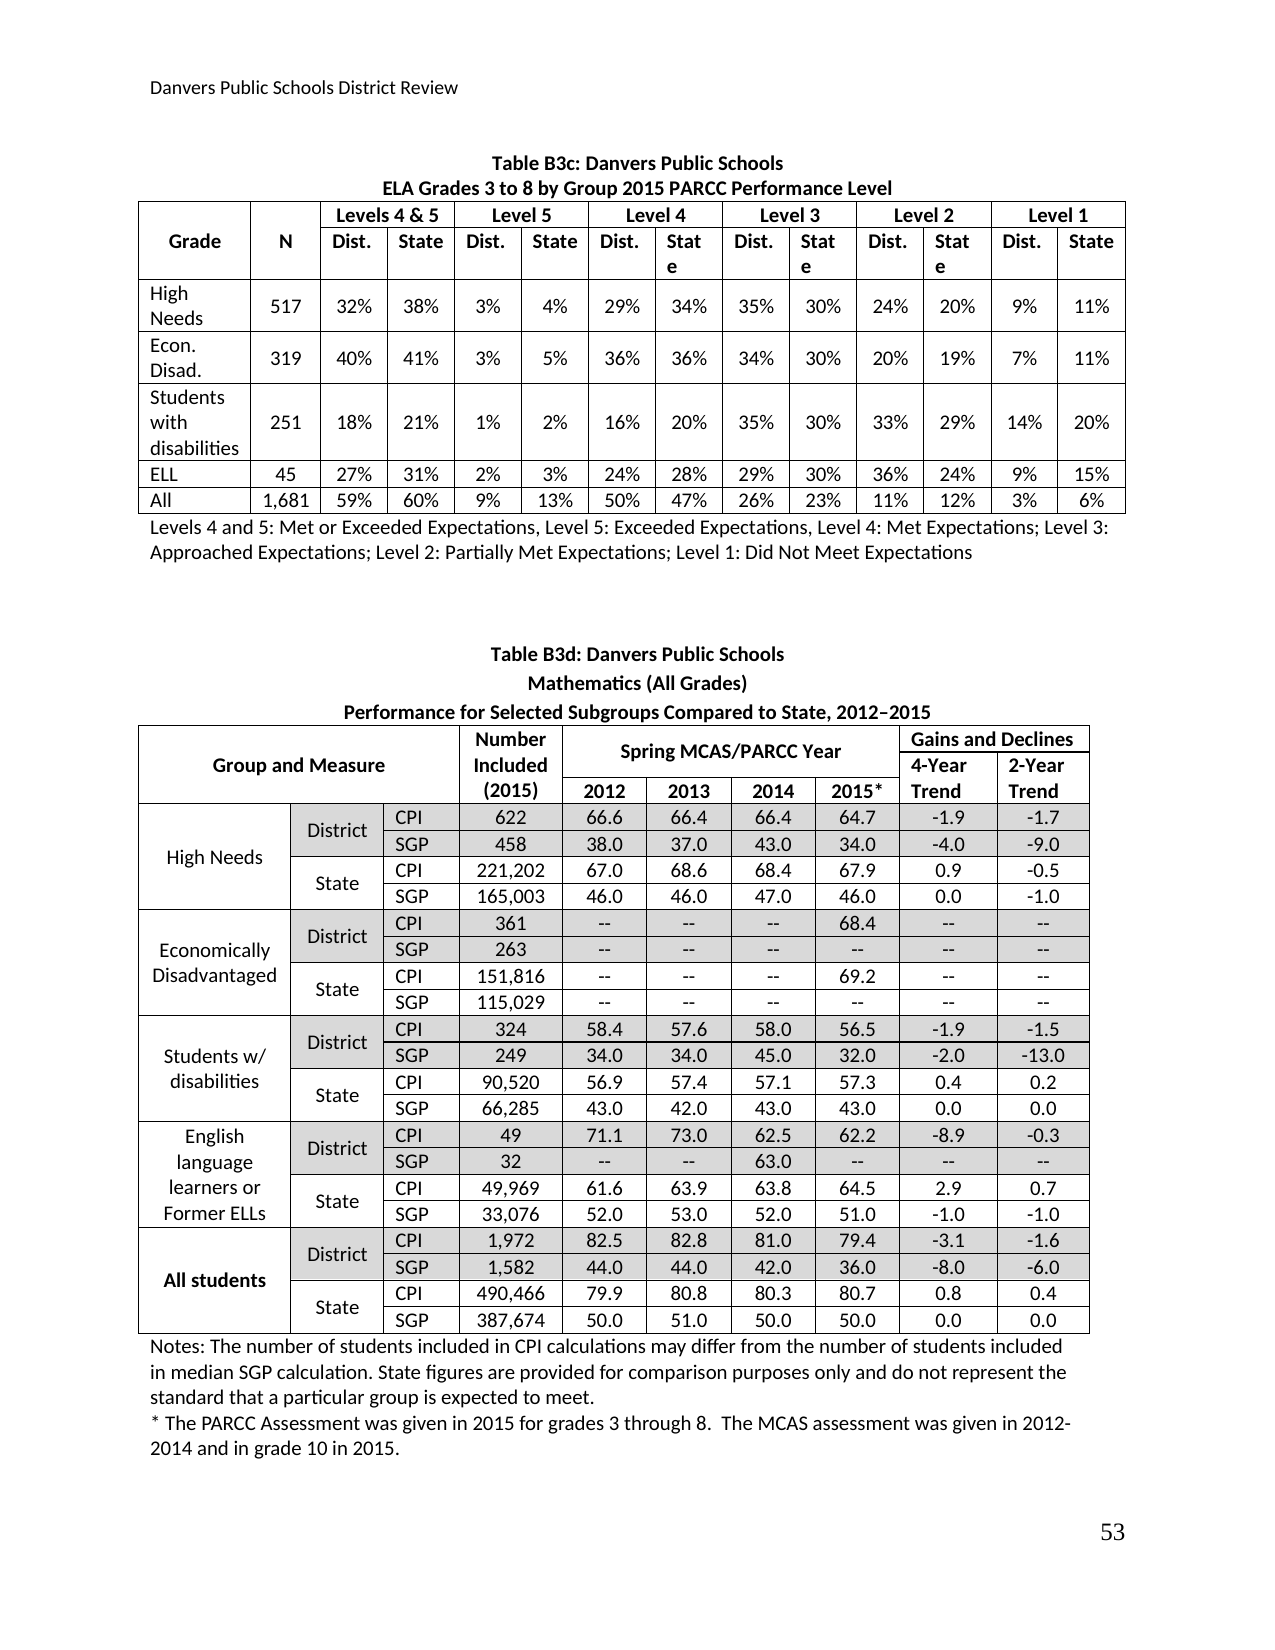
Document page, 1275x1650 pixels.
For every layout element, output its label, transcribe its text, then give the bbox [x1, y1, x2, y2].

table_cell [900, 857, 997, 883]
text Performance for Selected Subgroups Compared to State, 2012–2015 [150, 699, 1125, 725]
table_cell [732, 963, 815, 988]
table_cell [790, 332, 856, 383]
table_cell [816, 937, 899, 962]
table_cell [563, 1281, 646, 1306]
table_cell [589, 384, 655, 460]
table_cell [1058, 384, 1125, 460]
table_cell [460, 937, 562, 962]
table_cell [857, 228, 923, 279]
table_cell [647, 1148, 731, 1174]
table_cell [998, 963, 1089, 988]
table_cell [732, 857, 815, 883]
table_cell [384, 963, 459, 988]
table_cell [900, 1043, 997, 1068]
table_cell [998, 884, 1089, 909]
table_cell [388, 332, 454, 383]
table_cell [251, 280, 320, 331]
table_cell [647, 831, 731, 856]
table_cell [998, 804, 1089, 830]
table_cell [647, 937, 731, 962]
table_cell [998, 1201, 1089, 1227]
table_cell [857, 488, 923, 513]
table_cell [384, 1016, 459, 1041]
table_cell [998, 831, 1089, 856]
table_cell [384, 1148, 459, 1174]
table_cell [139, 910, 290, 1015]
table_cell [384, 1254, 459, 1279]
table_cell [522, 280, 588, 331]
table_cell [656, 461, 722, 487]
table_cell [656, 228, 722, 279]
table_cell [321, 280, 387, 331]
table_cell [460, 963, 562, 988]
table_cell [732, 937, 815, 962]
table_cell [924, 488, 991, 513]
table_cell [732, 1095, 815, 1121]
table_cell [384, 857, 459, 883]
text Table B3c: Danvers Public Schools [150, 150, 1125, 175]
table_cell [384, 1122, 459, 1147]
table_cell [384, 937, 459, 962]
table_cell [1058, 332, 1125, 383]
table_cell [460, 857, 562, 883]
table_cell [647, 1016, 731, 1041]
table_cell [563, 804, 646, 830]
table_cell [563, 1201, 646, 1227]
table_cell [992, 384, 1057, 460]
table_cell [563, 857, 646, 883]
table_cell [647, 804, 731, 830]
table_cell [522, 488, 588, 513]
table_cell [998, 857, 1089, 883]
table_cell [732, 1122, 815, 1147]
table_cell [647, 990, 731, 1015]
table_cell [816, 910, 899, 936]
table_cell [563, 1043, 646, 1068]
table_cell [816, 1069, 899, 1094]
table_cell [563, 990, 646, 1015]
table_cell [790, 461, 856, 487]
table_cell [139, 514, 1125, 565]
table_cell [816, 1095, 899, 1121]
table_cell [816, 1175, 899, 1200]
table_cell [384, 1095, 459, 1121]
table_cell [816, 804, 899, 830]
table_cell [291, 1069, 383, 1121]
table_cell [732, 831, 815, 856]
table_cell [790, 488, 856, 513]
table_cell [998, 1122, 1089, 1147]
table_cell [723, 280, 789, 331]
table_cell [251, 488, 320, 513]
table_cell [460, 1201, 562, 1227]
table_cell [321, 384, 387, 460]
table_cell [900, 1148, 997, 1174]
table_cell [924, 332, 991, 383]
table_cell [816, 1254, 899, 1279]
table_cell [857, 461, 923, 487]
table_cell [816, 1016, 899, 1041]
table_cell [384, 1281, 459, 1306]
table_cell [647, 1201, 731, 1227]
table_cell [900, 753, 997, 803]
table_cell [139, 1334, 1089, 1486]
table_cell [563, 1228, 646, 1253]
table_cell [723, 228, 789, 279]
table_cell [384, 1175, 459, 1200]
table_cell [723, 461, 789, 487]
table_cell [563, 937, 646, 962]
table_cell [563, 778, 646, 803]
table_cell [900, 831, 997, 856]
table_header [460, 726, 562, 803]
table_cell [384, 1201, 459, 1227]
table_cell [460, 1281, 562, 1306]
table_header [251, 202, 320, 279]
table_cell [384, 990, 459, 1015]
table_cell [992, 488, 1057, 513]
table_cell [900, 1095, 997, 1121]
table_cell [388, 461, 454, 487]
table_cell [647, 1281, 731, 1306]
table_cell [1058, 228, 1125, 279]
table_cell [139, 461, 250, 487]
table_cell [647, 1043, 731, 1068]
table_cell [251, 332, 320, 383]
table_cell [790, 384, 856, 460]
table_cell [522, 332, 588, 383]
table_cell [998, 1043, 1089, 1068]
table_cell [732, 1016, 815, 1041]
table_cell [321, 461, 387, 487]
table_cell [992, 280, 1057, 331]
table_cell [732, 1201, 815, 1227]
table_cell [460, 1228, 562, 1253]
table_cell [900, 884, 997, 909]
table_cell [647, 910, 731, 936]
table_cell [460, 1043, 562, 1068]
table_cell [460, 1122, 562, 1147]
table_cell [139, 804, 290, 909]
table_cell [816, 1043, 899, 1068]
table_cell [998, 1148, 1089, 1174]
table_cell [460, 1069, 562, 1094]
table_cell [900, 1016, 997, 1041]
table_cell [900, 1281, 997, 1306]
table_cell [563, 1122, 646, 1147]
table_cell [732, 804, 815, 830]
text Mathematics (All Grades) [150, 670, 1125, 696]
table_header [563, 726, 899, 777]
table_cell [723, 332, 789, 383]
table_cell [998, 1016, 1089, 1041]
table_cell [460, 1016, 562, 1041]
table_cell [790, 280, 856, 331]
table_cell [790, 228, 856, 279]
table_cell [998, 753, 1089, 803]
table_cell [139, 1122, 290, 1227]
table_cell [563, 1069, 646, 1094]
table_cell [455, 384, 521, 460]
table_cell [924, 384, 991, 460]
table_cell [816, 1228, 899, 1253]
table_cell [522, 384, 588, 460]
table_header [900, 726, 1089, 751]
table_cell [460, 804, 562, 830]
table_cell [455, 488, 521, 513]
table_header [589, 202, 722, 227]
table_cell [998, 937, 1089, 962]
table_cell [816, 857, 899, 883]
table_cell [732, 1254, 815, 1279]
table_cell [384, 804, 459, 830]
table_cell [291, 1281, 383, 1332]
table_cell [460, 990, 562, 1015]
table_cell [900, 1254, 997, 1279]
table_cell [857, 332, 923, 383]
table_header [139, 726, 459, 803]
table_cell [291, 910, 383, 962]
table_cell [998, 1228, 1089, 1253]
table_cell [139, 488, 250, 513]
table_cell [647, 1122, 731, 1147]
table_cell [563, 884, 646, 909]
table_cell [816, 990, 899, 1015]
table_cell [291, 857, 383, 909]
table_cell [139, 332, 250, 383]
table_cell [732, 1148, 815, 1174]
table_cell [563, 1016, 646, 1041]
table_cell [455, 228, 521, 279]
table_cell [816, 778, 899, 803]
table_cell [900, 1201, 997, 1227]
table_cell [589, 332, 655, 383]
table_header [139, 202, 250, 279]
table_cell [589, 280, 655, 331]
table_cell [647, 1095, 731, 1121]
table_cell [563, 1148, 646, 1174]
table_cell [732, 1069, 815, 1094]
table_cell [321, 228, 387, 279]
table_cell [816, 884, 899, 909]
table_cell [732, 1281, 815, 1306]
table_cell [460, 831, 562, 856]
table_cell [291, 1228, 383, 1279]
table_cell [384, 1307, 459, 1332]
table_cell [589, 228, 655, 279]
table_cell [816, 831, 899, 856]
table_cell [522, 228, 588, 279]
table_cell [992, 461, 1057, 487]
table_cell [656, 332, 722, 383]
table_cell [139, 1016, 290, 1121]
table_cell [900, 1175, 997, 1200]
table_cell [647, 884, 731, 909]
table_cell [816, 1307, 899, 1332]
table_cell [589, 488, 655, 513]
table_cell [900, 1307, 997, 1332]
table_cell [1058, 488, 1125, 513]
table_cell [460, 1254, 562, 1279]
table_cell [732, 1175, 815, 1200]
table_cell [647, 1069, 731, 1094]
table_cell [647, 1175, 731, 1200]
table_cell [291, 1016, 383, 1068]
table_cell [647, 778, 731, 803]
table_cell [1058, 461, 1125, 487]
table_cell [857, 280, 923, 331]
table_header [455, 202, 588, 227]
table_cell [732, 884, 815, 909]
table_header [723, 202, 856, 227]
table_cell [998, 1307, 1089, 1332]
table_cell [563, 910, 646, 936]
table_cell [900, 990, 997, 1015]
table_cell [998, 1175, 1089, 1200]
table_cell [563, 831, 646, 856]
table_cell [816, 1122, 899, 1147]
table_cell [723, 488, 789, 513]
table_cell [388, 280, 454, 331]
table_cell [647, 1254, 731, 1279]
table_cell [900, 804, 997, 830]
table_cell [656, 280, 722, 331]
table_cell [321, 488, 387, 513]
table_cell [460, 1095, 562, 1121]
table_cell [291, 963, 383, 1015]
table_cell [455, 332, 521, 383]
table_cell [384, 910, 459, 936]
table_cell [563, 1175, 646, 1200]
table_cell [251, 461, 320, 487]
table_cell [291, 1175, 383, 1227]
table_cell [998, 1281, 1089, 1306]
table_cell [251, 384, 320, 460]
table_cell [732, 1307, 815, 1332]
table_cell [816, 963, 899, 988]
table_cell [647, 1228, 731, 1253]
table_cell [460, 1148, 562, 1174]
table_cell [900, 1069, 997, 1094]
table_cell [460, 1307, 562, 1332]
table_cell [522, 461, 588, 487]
text ELA Grades 3 to 8 by Group 2015 PARCC Performance Level [150, 175, 1125, 201]
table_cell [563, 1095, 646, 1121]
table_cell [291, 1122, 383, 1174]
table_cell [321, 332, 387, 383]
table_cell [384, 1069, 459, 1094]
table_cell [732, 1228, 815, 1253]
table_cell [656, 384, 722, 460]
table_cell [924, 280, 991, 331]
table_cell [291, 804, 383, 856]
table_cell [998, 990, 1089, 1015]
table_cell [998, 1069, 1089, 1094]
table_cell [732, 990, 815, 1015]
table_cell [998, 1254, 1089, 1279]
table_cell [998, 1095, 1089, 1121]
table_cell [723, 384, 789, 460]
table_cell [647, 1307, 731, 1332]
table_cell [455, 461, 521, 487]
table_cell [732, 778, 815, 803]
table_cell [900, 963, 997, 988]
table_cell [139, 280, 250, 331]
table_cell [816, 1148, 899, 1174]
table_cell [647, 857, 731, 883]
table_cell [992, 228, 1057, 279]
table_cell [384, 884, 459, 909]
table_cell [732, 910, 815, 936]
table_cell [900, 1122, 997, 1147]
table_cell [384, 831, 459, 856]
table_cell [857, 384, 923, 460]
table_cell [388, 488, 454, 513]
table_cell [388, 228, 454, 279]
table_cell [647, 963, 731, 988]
text Table B3d: Danvers Public Schools [150, 641, 1125, 667]
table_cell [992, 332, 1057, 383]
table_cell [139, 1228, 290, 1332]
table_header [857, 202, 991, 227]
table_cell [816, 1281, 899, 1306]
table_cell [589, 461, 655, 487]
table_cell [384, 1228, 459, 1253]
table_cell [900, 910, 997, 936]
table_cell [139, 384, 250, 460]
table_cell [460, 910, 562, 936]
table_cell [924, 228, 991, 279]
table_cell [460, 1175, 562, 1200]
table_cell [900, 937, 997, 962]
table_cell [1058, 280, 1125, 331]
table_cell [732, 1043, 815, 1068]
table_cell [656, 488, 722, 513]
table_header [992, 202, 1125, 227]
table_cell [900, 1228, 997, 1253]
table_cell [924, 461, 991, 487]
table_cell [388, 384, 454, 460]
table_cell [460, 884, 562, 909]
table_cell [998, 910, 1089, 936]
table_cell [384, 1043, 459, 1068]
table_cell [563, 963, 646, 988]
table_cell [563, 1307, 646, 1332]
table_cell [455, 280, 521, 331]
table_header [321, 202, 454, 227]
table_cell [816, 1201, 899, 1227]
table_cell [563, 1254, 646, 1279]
